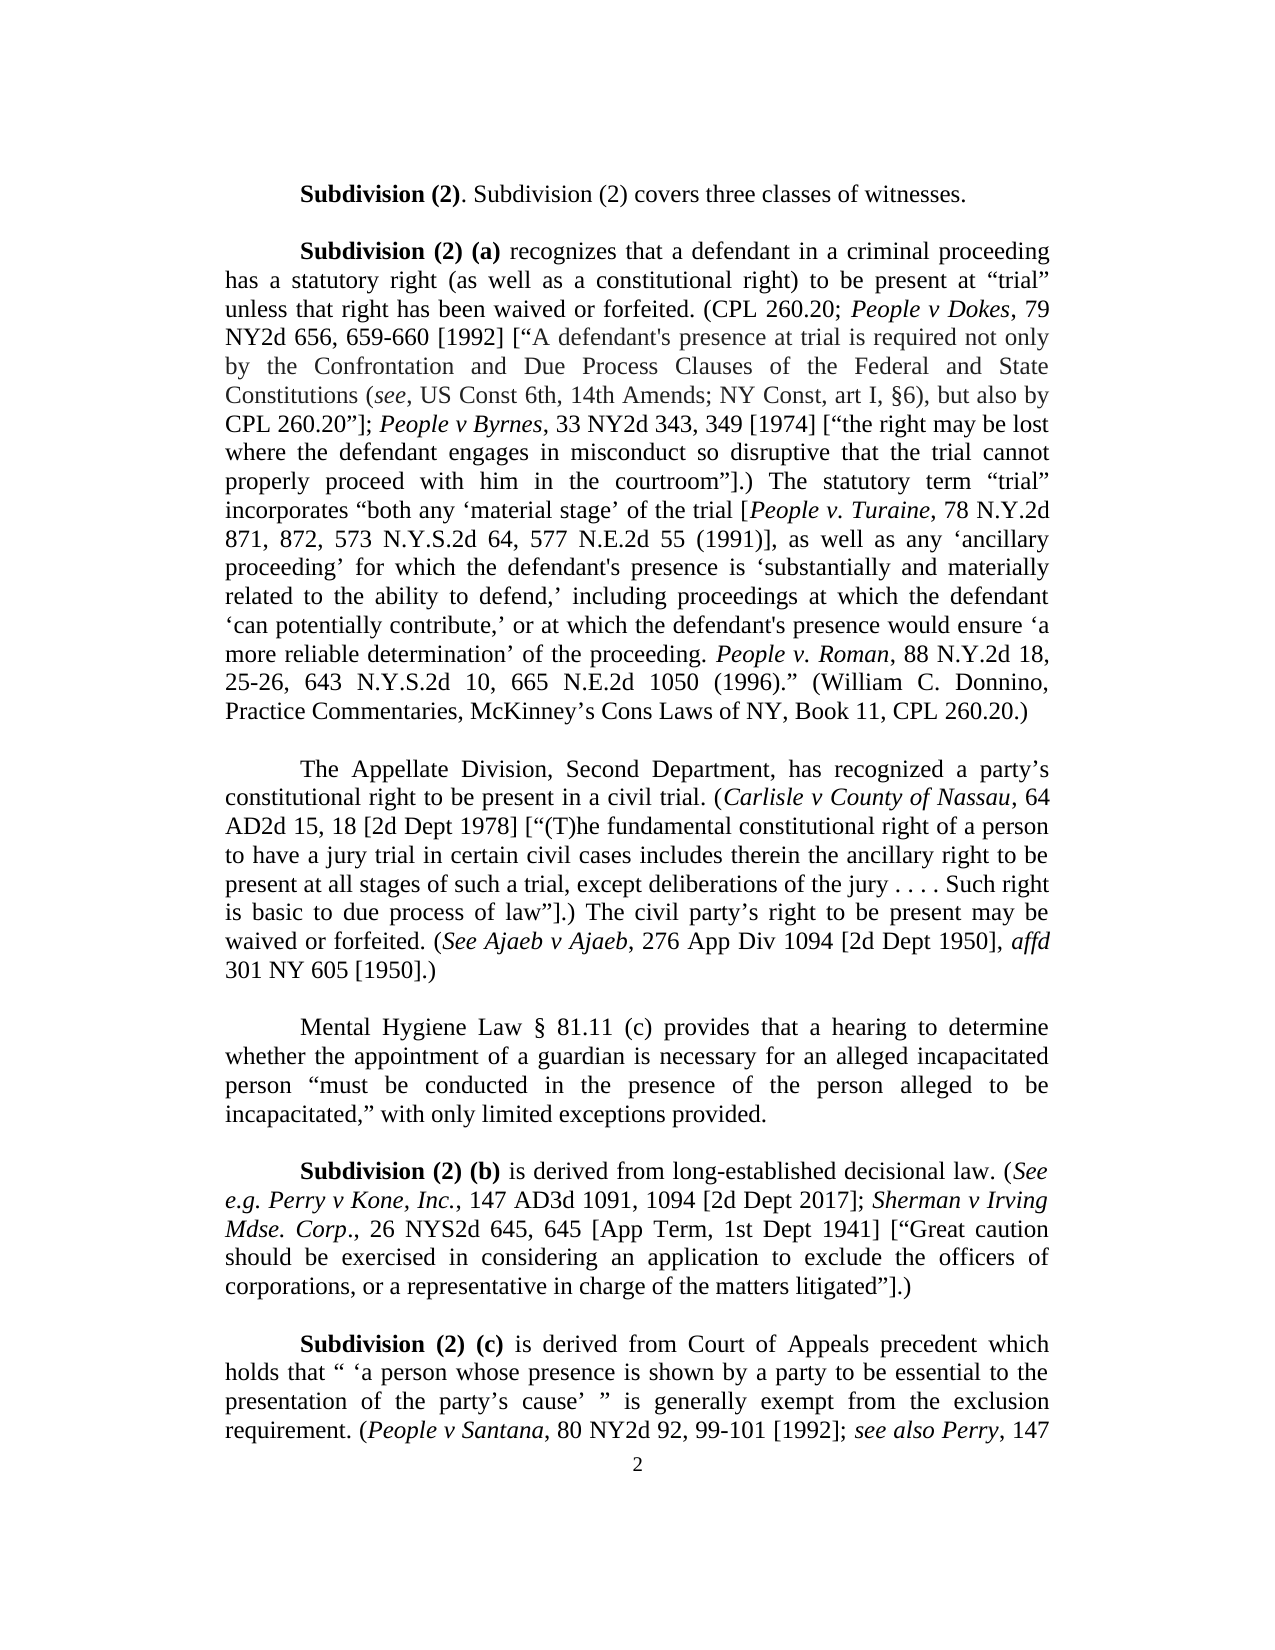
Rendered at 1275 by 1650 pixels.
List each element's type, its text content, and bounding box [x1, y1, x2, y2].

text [225, 1329, 1050, 1444]
text Subdivision (2) (a) recognizes that a defendant in a criminal proceeding has a statutory right (as well as a constitutional right) to be present at “trial” unless that right has been waived or forfeited. (CPL 260.20; People v Dokes, 79 NY2d 656, 659-660 [1992] [“A defendant's presence at trial is required not only by the Confrontation and Due Process Clauses of the Federal and State Constitutions (see, US Const 6th, 14th Amends; NY Const, art I, §6), but also by CPL 260.20”]; People v Byrnes, 33 NY2d 343, 349 [1974] [“the right may be lost where the defendant engages in misconduct so disruptive that the trial cannot properly proceed with him in the courtroom”].) The statutory term “trial” incorporates “both any ‘material stage’ of the trial [People v. Turaine, 78 N.Y.2d 871, 872, 573 N.Y.S.2d 64, 577 N.E.2d 55 (1991)], as well as any ‘ancillary proceeding’ for which the defendant's presence is ‘substantially and materially related to the ability to defend,’ including proceedings at which the defendant ‘can potentially contribute,’ or at which the defendant's presence would ensure ‘a more reliable determination’ of the proceeding. People v. Roman, 88 N.Y.2d 18, 25-26, 643 N.Y.S.2d 10, 665 N.E.2d 1050 (1996).” (William C. Donnino, Practice Commentaries, McKinney’s Cons Laws of NY, Book 11, CPL 260.20.) [225, 236, 1050, 725]
text The Appellate Division, Second Department, has recognized a party’s constitutional right to be present in a civil trial. (Carlisle v County of Nassau, 64 AD2d 15, 18 [2d Dept 1978] [“(T)he fundamental constitutional right of a person to have a jury trial in certain civil cases includes therein the ancillary right to be present at all stages of such a trial, except deliberations of the jury . . . . Such right is basic to due process of law”].) The civil party’s right to be present may be waived or forfeited. (See Ajaeb v Ajaeb, 276 App Div 1094 [2d Dept 1950], affd 301 NY 605 [1950].) [225, 754, 1050, 984]
text Subdivision (2). Subdivision (2) covers three classes of witnesses. [225, 179, 1050, 207]
text Mental Hygiene Law § 81.11 (c) provides that a hearing to determine whether the appointment of a guardian is necessary for an alleged incapacitated person “must be conducted in the presence of the person alleged to be incapacitated,” with only limited exceptions provided. [225, 1012, 1050, 1127]
text Subdivision (2) (b) is derived from long-established decisional law. (See e.g. Perry v Kone, Inc., 147 AD3d 1091, 1094 [2d Dept 2017]; Sherman v Irving Mdse. Corp., 26 NYS2d 645, 645 [App Term, 1st Dept 1941] [“Great caution should be exercised in considering an application to exclude the officers of corporations, or a representative in charge of the matters litigated”].) [225, 1156, 1050, 1300]
